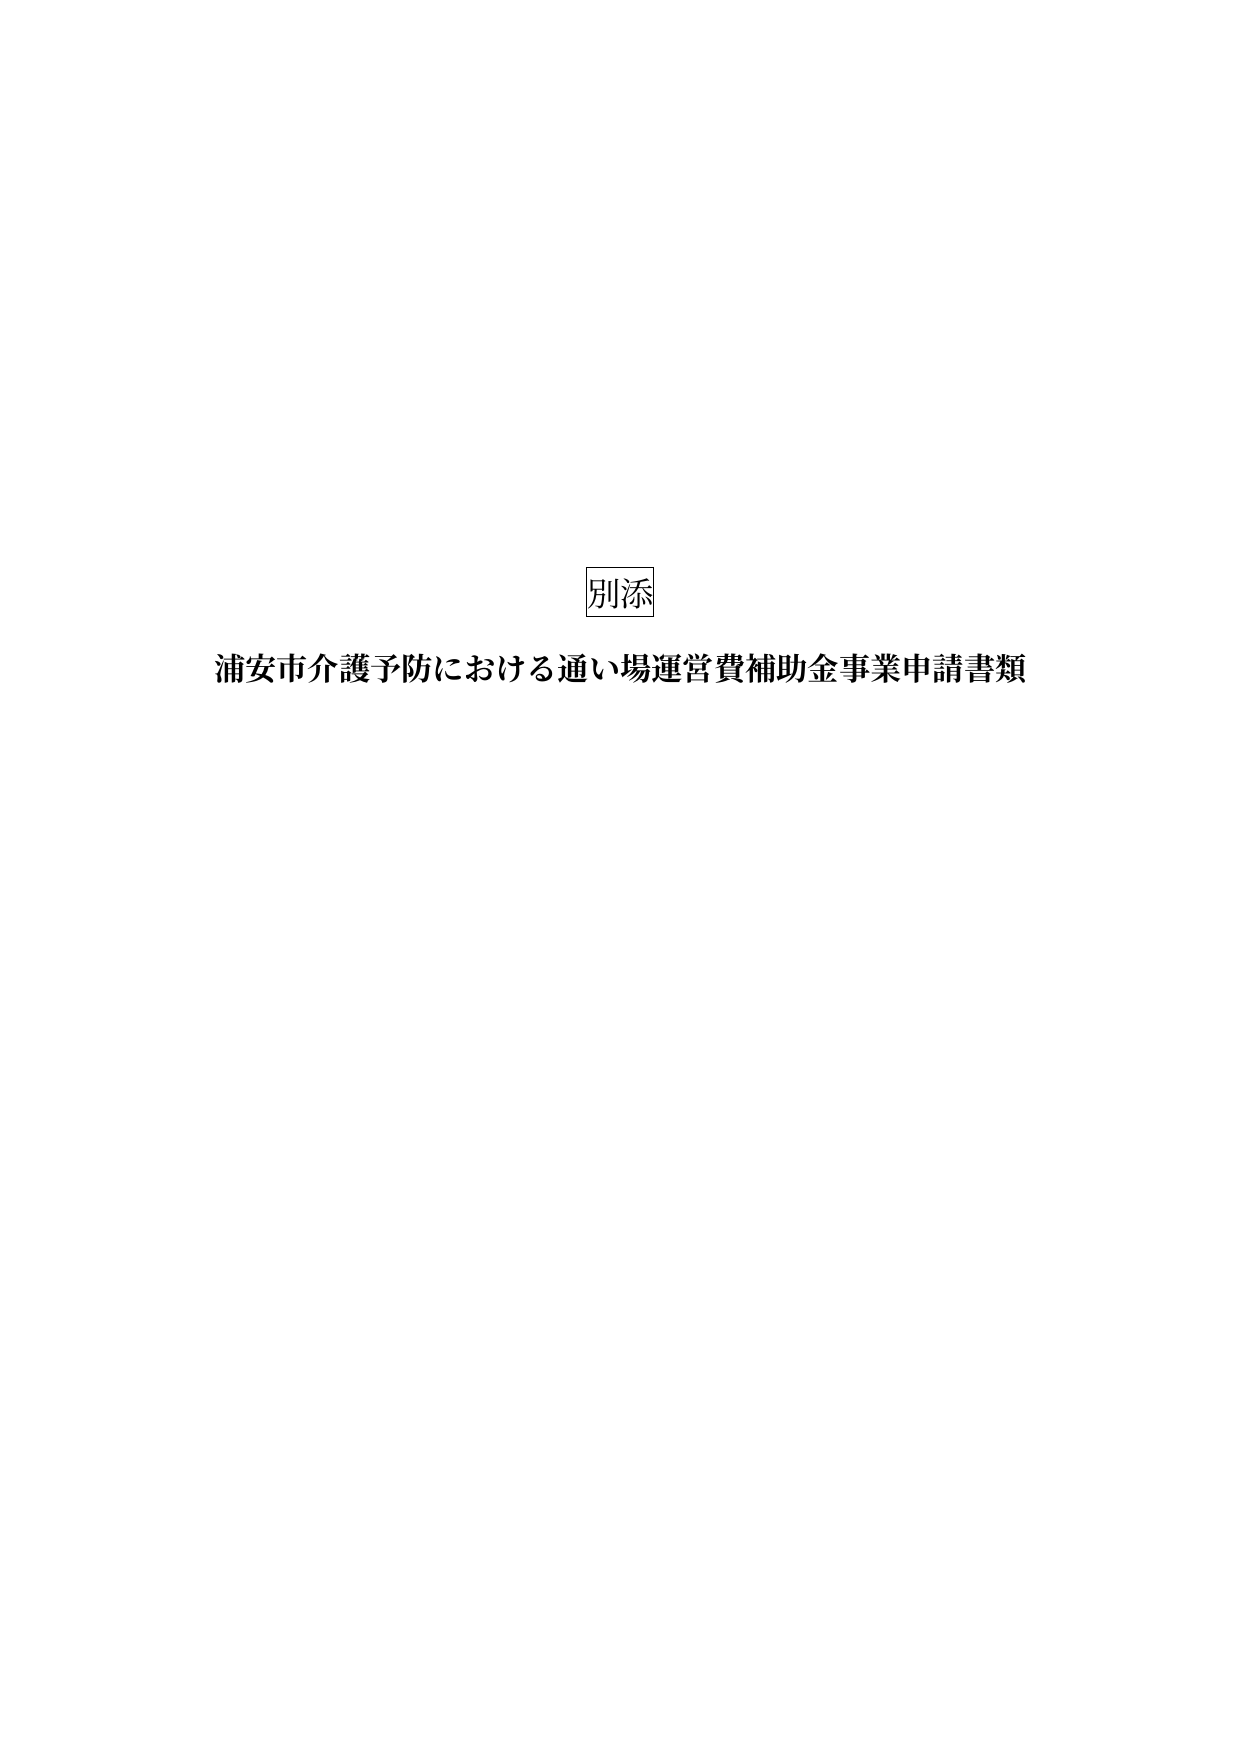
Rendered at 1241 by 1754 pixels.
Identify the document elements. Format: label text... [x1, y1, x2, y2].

text 浦安市介護予防における通い場運営費補助金事業申請書類 [177, 629, 1063, 704]
text 別添 [177, 554, 1063, 629]
